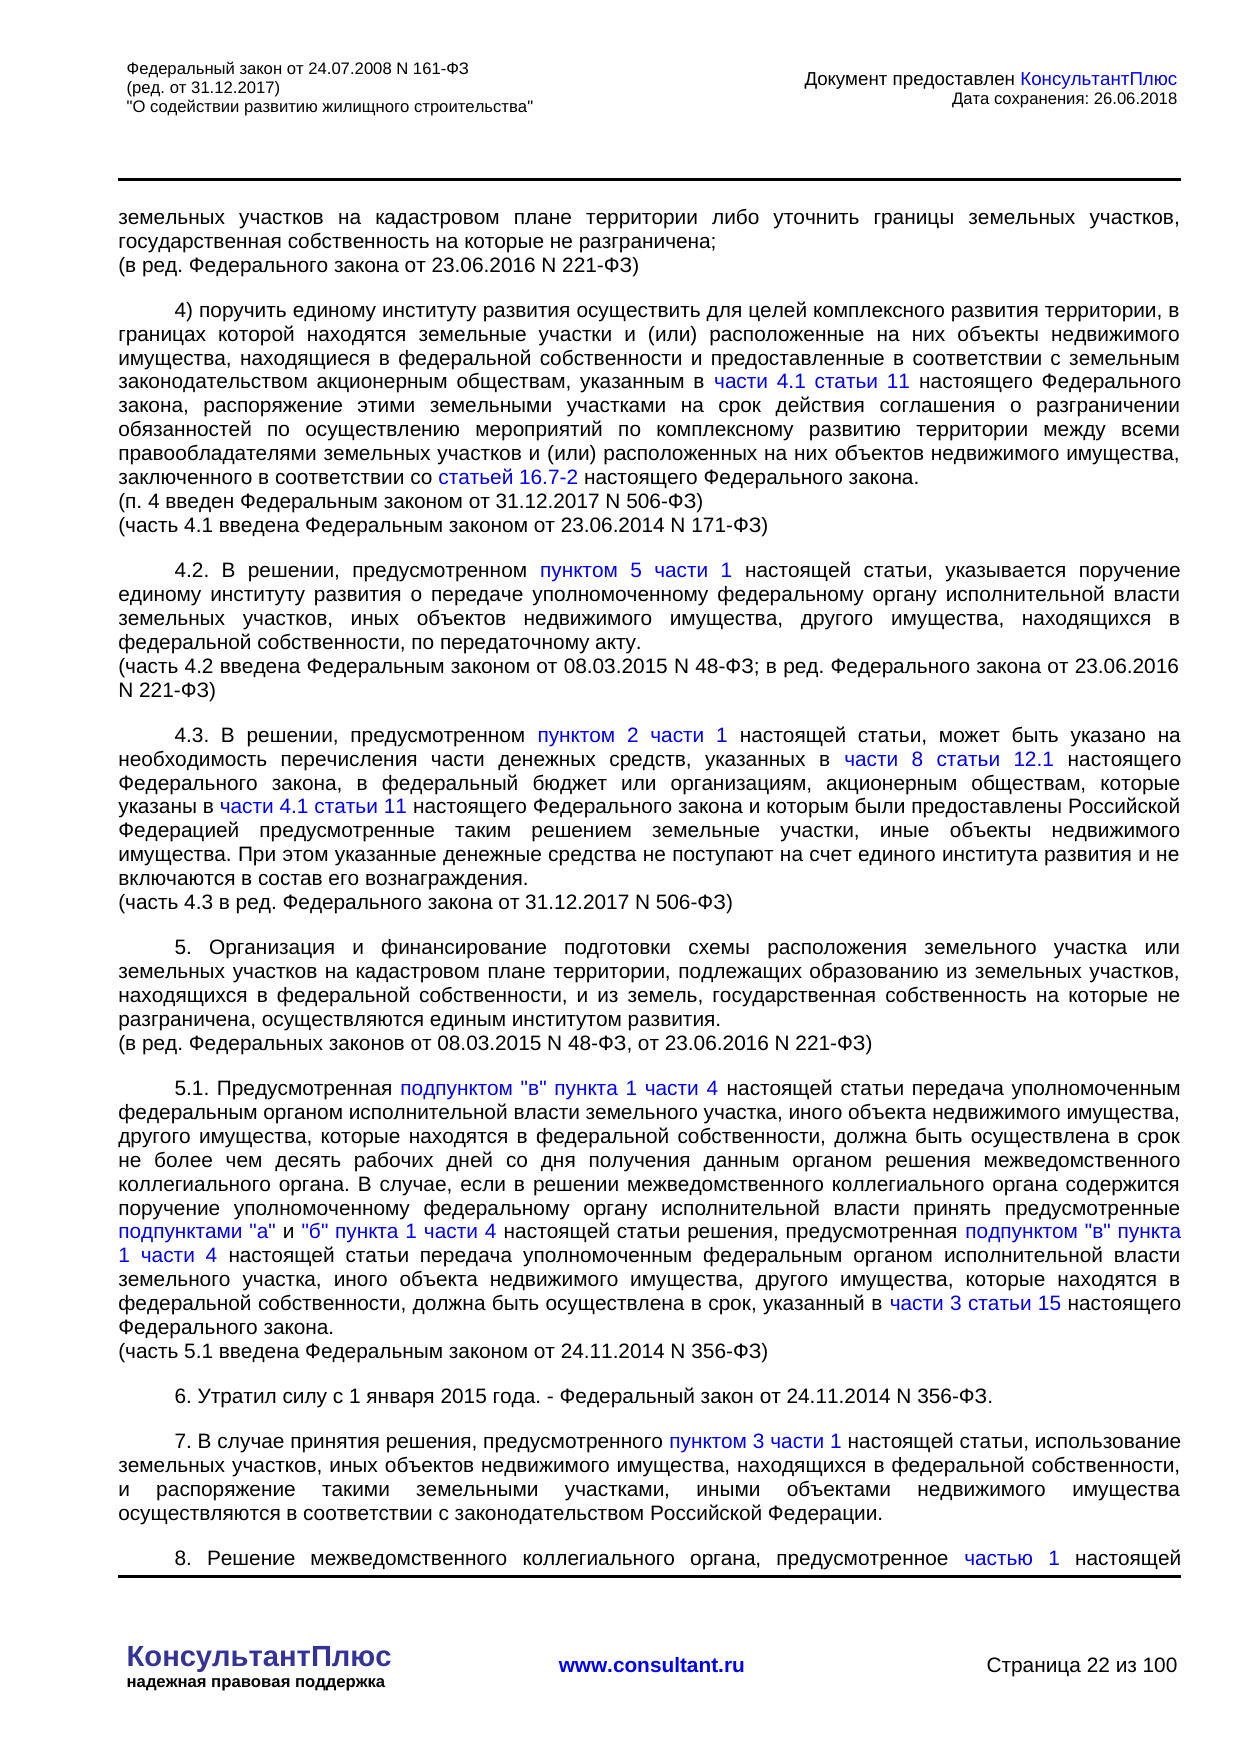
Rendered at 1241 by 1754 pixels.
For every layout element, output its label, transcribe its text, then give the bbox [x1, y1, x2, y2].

text (часть 4.2 введена Федеральным законом от 08.03.2015 N 48-ФЗ; в ред. Федерального закона от 23.06.2016 N 221-ФЗ) [118, 654, 1181, 702]
text (часть 4.1 введена Федеральным законом от 23.06.2014 N 171-ФЗ) [118, 513, 1181, 537]
text (в ред. Федеральных законов от 08.03.2015 N 48-ФЗ, от 23.06.2016 N 221-ФЗ) [118, 1031, 1181, 1055]
text 4.3. В решении, предусмотренном пунктом 2 части 1 настоящей статьи, может быть указано на необходимость перечисления части денежных средств, указанных в части 8 статьи 12.1 настоящего Федерального закона, в федеральный бюджет или организациям, акционерным обществам, которые указаны в части 4.1 статьи 11 настоящего Федерального закона и которым были предоставлены Российской Федерацией предусмотренные таким решением земельные участки, иные объекты недвижимого имущества. При этом указанные денежные средства не поступают на счет единого института развития и не включаются в состав его вознаграждения. [118, 722, 1181, 890]
text 6. Утратил силу с 1 января 2015 года. - Федеральный закон от 24.11.2014 N 356-ФЗ. [118, 1384, 1181, 1408]
text (часть 4.3 в ред. Федерального закона от 31.12.2017 N 506-ФЗ) [118, 890, 1181, 914]
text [118, 1545, 1181, 1569]
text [118, 205, 1181, 253]
text 4) поручить единому институту развития осуществить для целей комплексного развития территории, в границах которой находятся земельные участки и (или) расположенные на них объекты недвижимого имущества, находящиеся в федеральной собственности и предоставленные в соответствии с земельным законодательством акционерным обществам, указанным в части 4.1 статьи 11 настоящего Федерального закона, распоряжение этими земельными участками на срок действия соглашения о разграничении обязанностей по осуществлению мероприятий по комплексному развитию территории между всеми правообладателями земельных участков и (или) расположенных на них объектов недвижимого имущества, заключенного в соответствии со статьей 16.7-2 настоящего Федерального закона. [118, 297, 1181, 489]
text 4.2. В решении, предусмотренном пунктом 5 части 1 настоящей статьи, указывается поручение единому институту развития о передаче уполномоченному федеральному органу исполнительной власти земельных участков, иных объектов недвижимого имущества, другого имущества, находящихся в федеральной собственности, по передаточному акту. [118, 558, 1181, 654]
text 5.1. Предусмотренная подпунктом "в" пункта 1 части 4 настоящей статьи передача уполномоченным федеральным органом исполнительной власти земельного участка, иного объекта недвижимого имущества, другого имущества, которые находятся в федеральной собственности, должна быть осуществлена в срок не более чем десять рабочих дней со дня получения данным органом решения межведомственного коллегиального органа. В случае, если в решении межведомственного коллегиального органа содержится поручение уполномоченному федеральному органу исполнительной власти принять предусмотренные подпунктами "а" и "б" пункта 1 части 4 настоящей статьи решения, предусмотренная подпунктом "в" пункта 1 части 4 настоящей статьи передача уполномоченным федеральным органом исполнительной власти земельного участка, иного объекта недвижимого имущества, другого имущества, которые находятся в федеральной собственности, должна быть осуществлена в срок, указанный в части 3 статьи 15 настоящего Федерального закона. [118, 1076, 1181, 1339]
text (часть 5.1 введена Федеральным законом от 24.11.2014 N 356-ФЗ) [118, 1339, 1181, 1363]
text (п. 4 введен Федеральным законом от 31.12.2017 N 506-ФЗ) [118, 489, 1181, 513]
text 5. Организация и финансирование подготовки схемы расположения земельного участка или земельных участков на кадастровом плане территории, подлежащих образованию из земельных участков, находящихся в федеральной собственности, и из земель, государственная собственность на которые не разграничена, осуществляются единым институтом развития. [118, 935, 1181, 1031]
text 7. В случае принятия решения, предусмотренного пунктом 3 части 1 настоящей статьи, использование земельных участков, иных объектов недвижимого имущества, находящихся в федеральной собственности, и распоряжение такими земельными участками, иными объектами недвижимого имущества осуществляются в соответствии с законодательством Российской Федерации. [118, 1429, 1181, 1524]
text (в ред. Федерального закона от 23.06.2016 N 221-ФЗ) [118, 253, 1181, 277]
